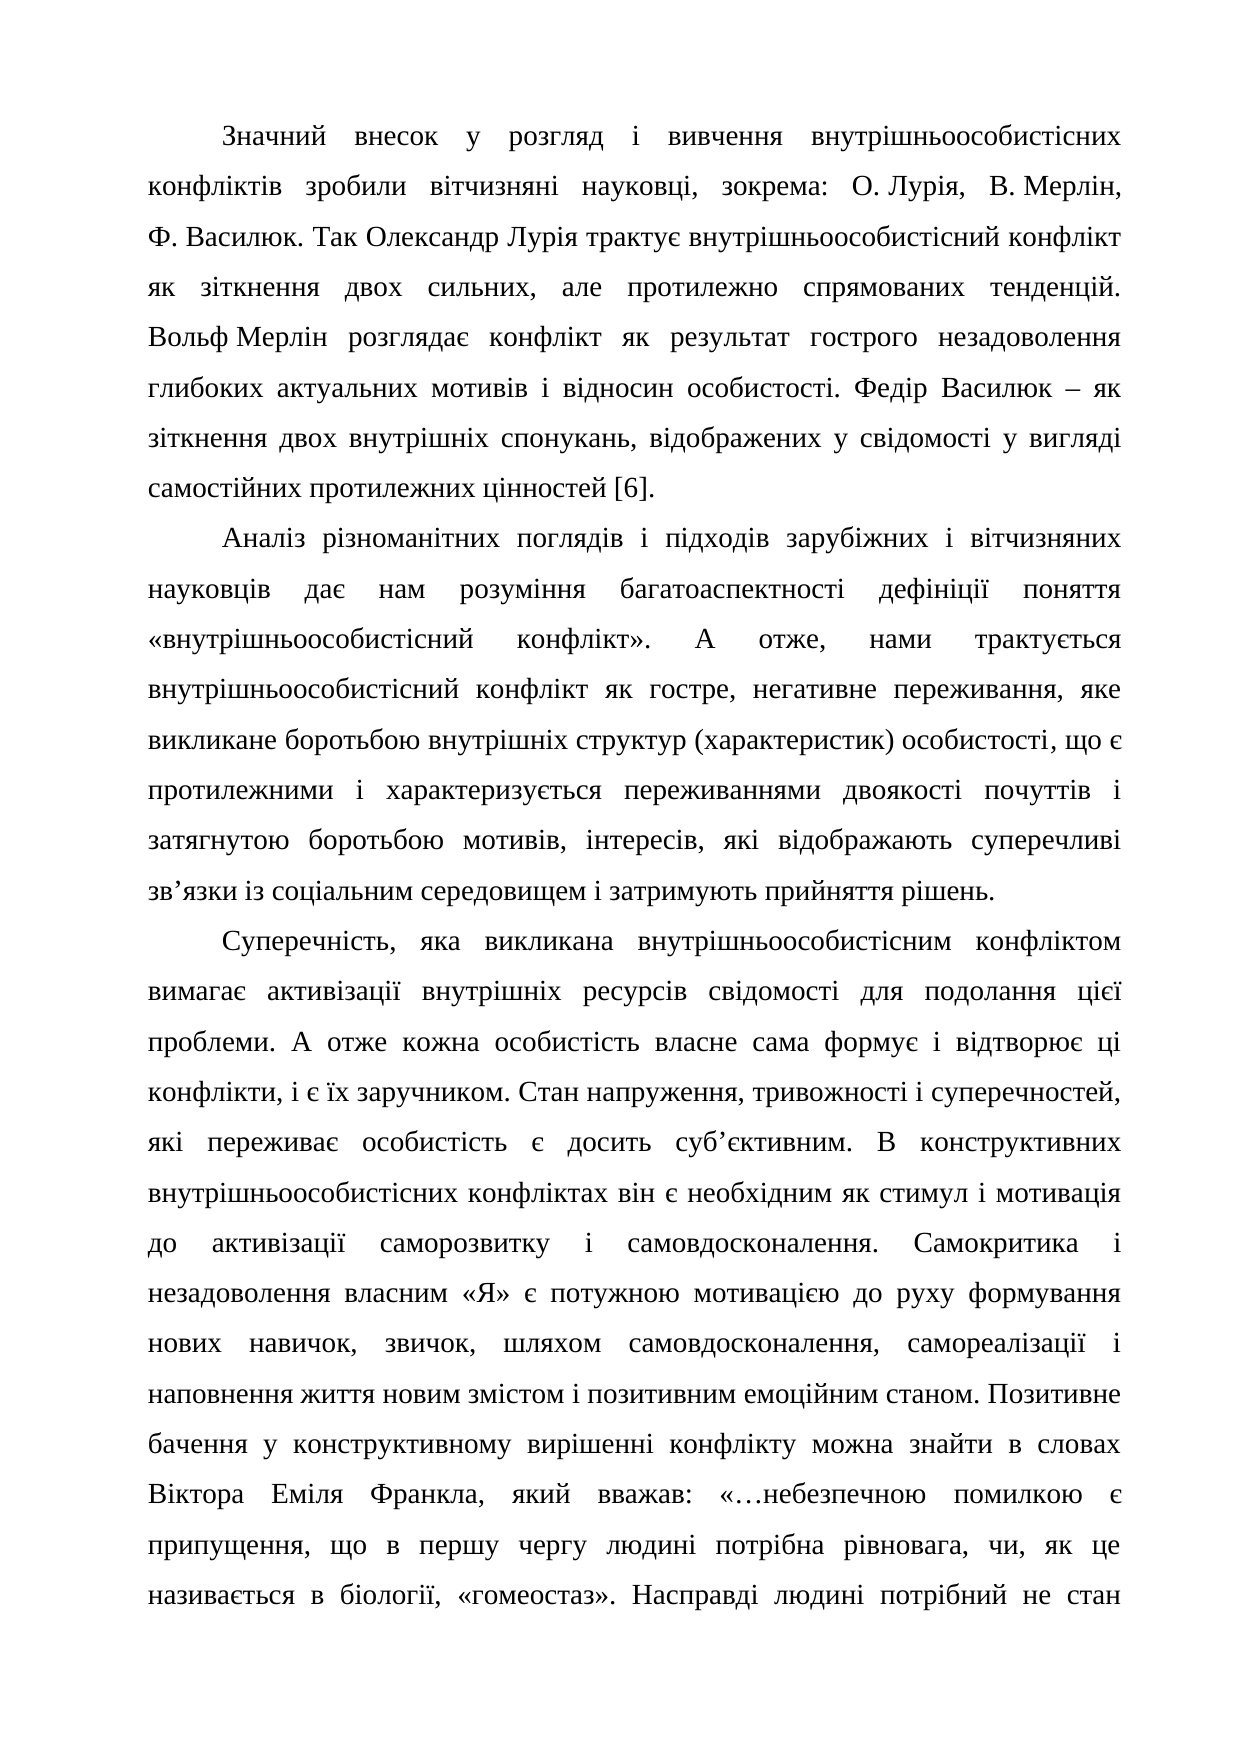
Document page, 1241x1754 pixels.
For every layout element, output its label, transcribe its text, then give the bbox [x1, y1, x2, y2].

text Аналіз різноманітних поглядів і підходів зарубіжних і вітчизняних науковців дає нам розуміння багатоаспектності дефініції поняття «внутрішньоособистісний конфлікт». А отже, нами трактується внутрішньоособистісний конфлікт як гостре, негативне переживання, яке викликане боротьбою внутрішніх структур (характеристик) особистості, що є протилежними і характеризується переживаннями двоякості почуттів і затягнутою боротьбою мотивів, інтересів, які відображають суперечливі зв’язки із соціальним середовищем і затримують прийняття рішень. [148, 521, 1122, 906]
text Значний внесок у розгляд і вивчення внутрішньоособистісних конфліктів зробили вітчизняні науковці, зокрема: О. Лурія, В. Мерлін, Ф. Василюк. Так Олександр Лурія трактує внутрішньоособистісний конфлікт як зіткнення двох сильних, але протилежно спрямованих тенденцій. Вольф Мерлін розглядає конфлікт як результат гострого незадоволення глибоких актуальних мотивів і відносин особистості. Федір Василюк – як зіткнення двох внутрішніх спонукань, відображених у свідомості у вигляді самостійних протилежних цінностей [6]. [148, 118, 1122, 504]
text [148, 923, 1122, 1611]
